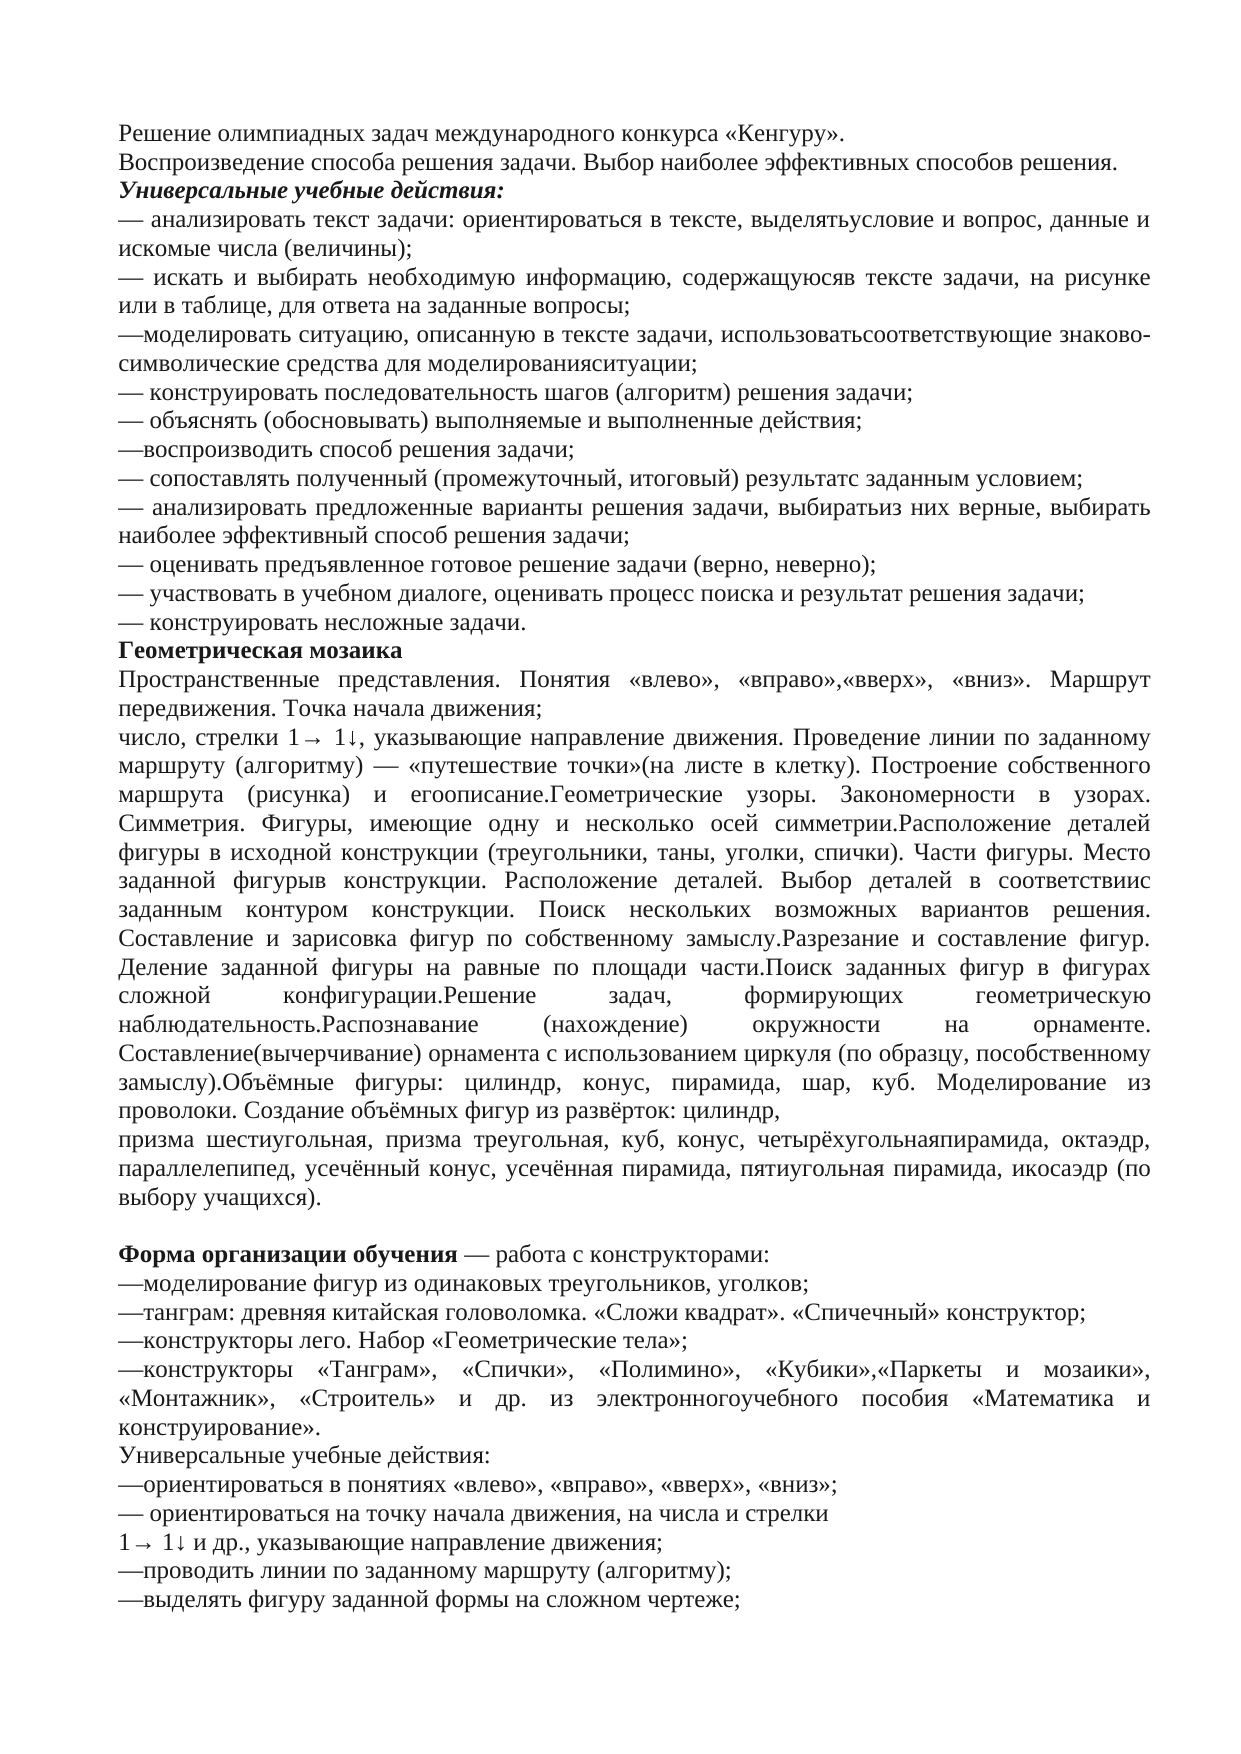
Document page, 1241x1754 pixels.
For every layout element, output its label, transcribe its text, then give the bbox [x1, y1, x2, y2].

text Воспроизведение способа решения задачи. Выбор наиболее эффективных способов решения. [118, 147, 1152, 176]
text Форма организации обучения — работа с конструкторами: [118, 1239, 1152, 1268]
text —выделять фигуру заданной формы на сложном чертеже; [118, 1584, 1152, 1613]
text Решение олимпиадных задач международного конкурса «Кенгуру». [118, 118, 1152, 147]
text —проводить линии по заданному маршруту (алгоритму); [118, 1556, 1152, 1584]
text — анализировать предложенные варианты решения задачи, выбиратьиз них верные, выбирать наиболее эффективный способ решения задачи; [118, 492, 1152, 549]
text число, стрелки 1→ 1↓, указывающие направление движения. Проведение линии по заданному маршруту (алгоритму) — «путешествие точки»(на листе в клетку). Построение собственного маршрута (рисунка) и егоописание.Геометрические узоры. Закономерности в узорах. Симметрия. Фигуры, имеющие одну и несколько осей симметрии.Расположение деталей фигуры в исходной конструкции (треугольники, таны, уголки, спички). Части фигуры. Место заданной фигурыв конструкции. Расположение деталей. Выбор деталей в соответствиис заданным контуром конструкции. Поиск нескольких возможных вариантов решения. Составление и зарисовка фигур по собственному замыслу.Разрезание и составление фигур. Деление заданной фигуры на равные по площади части.Поиск заданных фигур в фигурах сложной конфигурации.Решение задач, формирующих геометрическую наблюдательность.Распознавание (нахождение) окружности на орнаменте. Составление(вычерчивание) орнамента с использованием циркуля (по образцу, пособственному замыслу).Объёмные фигуры: цилиндр, конус, пирамида, шар, куб. Моделирование из проволоки. Создание объёмных фигур из развёрток: цилиндр, [118, 722, 1152, 1124]
text — конструировать несложные задачи. [118, 607, 1152, 636]
text —моделировать ситуацию, описанную в тексте задачи, использоватьсоответствующие знаково-символические средства для моделированияситуации; [118, 319, 1152, 377]
text — искать и выбирать необходимую информацию, содержащуюсяв тексте задачи, на рисунке или в таблице, для ответа на заданные вопросы; [118, 262, 1152, 319]
text Универсальные учебные действия: [118, 1441, 1152, 1469]
text —ориентироваться в понятиях «влево», «вправо», «вверх», «вниз»; [118, 1469, 1152, 1498]
text — оценивать предъявленное готовое решение задачи (верно, неверно); [118, 549, 1152, 578]
text —моделирование фигур из одинаковых треугольников, уголков; [118, 1268, 1152, 1297]
text — сопоставлять полученный (промежуточный, итоговый) результатс заданным условием; [118, 463, 1152, 492]
text призма шестиугольная, призма треугольная, куб, конус, четырёхугольнаяпирамида, октаэдр, параллелепипед, усечённый конус, усечённая пирамида, пятиугольная пирамида, икосаэдр (по выбору учащихся). [118, 1124, 1152, 1211]
text —танграм: древняя китайская головоломка. «Сложи квадрат». «Спичечный» конструктор; [118, 1297, 1152, 1326]
text — ориентироваться на точку начала движения, на числа и стрелки [118, 1498, 1152, 1527]
text — объяснять (обосновывать) выполняемые и выполненные действия; [118, 406, 1152, 434]
text —конструкторы лего. Набор «Геометрические тела»; [118, 1326, 1152, 1354]
text — участвовать в учебном диалоге, оценивать процесс поиска и результат решения задачи; [118, 578, 1152, 607]
text 1→ 1↓ и др., указывающие направление движения; [118, 1527, 1152, 1556]
text Универсальные учебные действия: [118, 176, 1152, 204]
text Геометрическая мозаика [118, 636, 1152, 664]
text — анализировать текст задачи: ориентироваться в тексте, выделятьусловие и вопрос, данные и искомые числа (величины); [118, 204, 1152, 262]
text — конструировать последовательность шагов (алгоритм) решения задачи; [118, 377, 1152, 406]
text Пространственные представления. Понятия «влево», «вправо»,«вверх», «вниз». Маршрут передвижения. Точка начала движения; [118, 664, 1152, 722]
text —воспроизводить способ решения задачи; [118, 434, 1152, 463]
text —конструкторы «Танграм», «Спички», «Полимино», «Кубики»,«Паркеты и мозаики», «Монтажник», «Строитель» и др. из электронногоучебного пособия «Математика и конструирование». [118, 1354, 1152, 1441]
